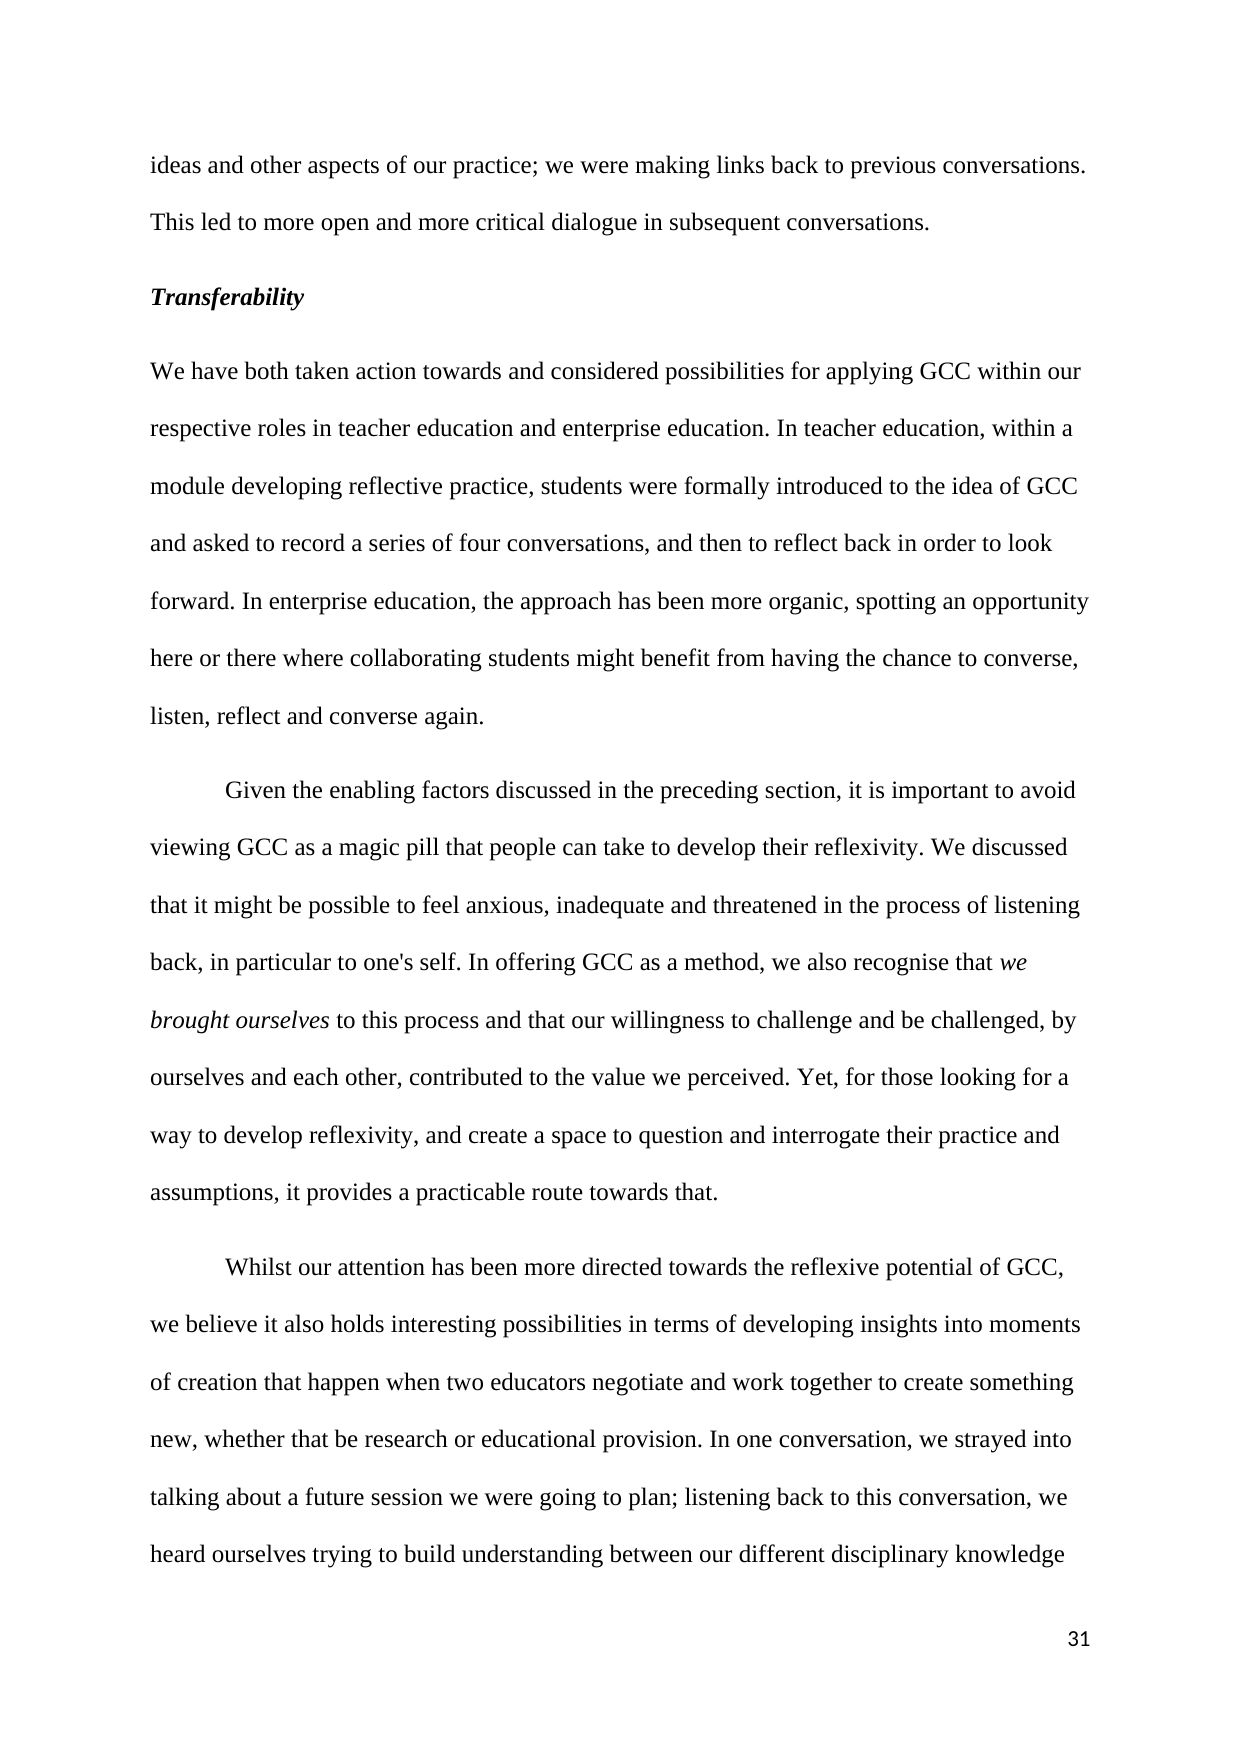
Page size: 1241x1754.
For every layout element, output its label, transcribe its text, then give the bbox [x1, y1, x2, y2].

text Transferability [150, 282, 1090, 310]
text Given the enabling factors discussed in the preceding section, it is important to avoid viewing GCC as a magic pill that people can take to develop their reflexivity. We discussed that it might be possible to feel anxious, inadequate and threatened in the process of listening back, in particular to one's self. In offering GCC as a method, we also recognise that we brought ourselves to this process and that our willingness to challenge and be challenged, by ourselves and each other, contributed to the value we perceived. Yet, for those looking for a way to develop reflexivity, and create a space to question and interrogate their practice and assumptions, it provides a practicable route towards that. [150, 775, 1090, 1206]
text We have both taken action towards and considered possibilities for applying GCC within our respective roles in teacher education and enterprise education. In teacher education, within a module developing reflective practice, students were formally introduced to the idea of GCC and asked to record a series of four conversations, and then to reflect back in order to look forward. In enterprise education, the approach has been more organic, spotting an opportunity here or there where collaborating students might benefit from having the chance to converse, listen, reflect and converse again. [150, 356, 1090, 729]
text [150, 1252, 1090, 1568]
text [150, 150, 1090, 236]
